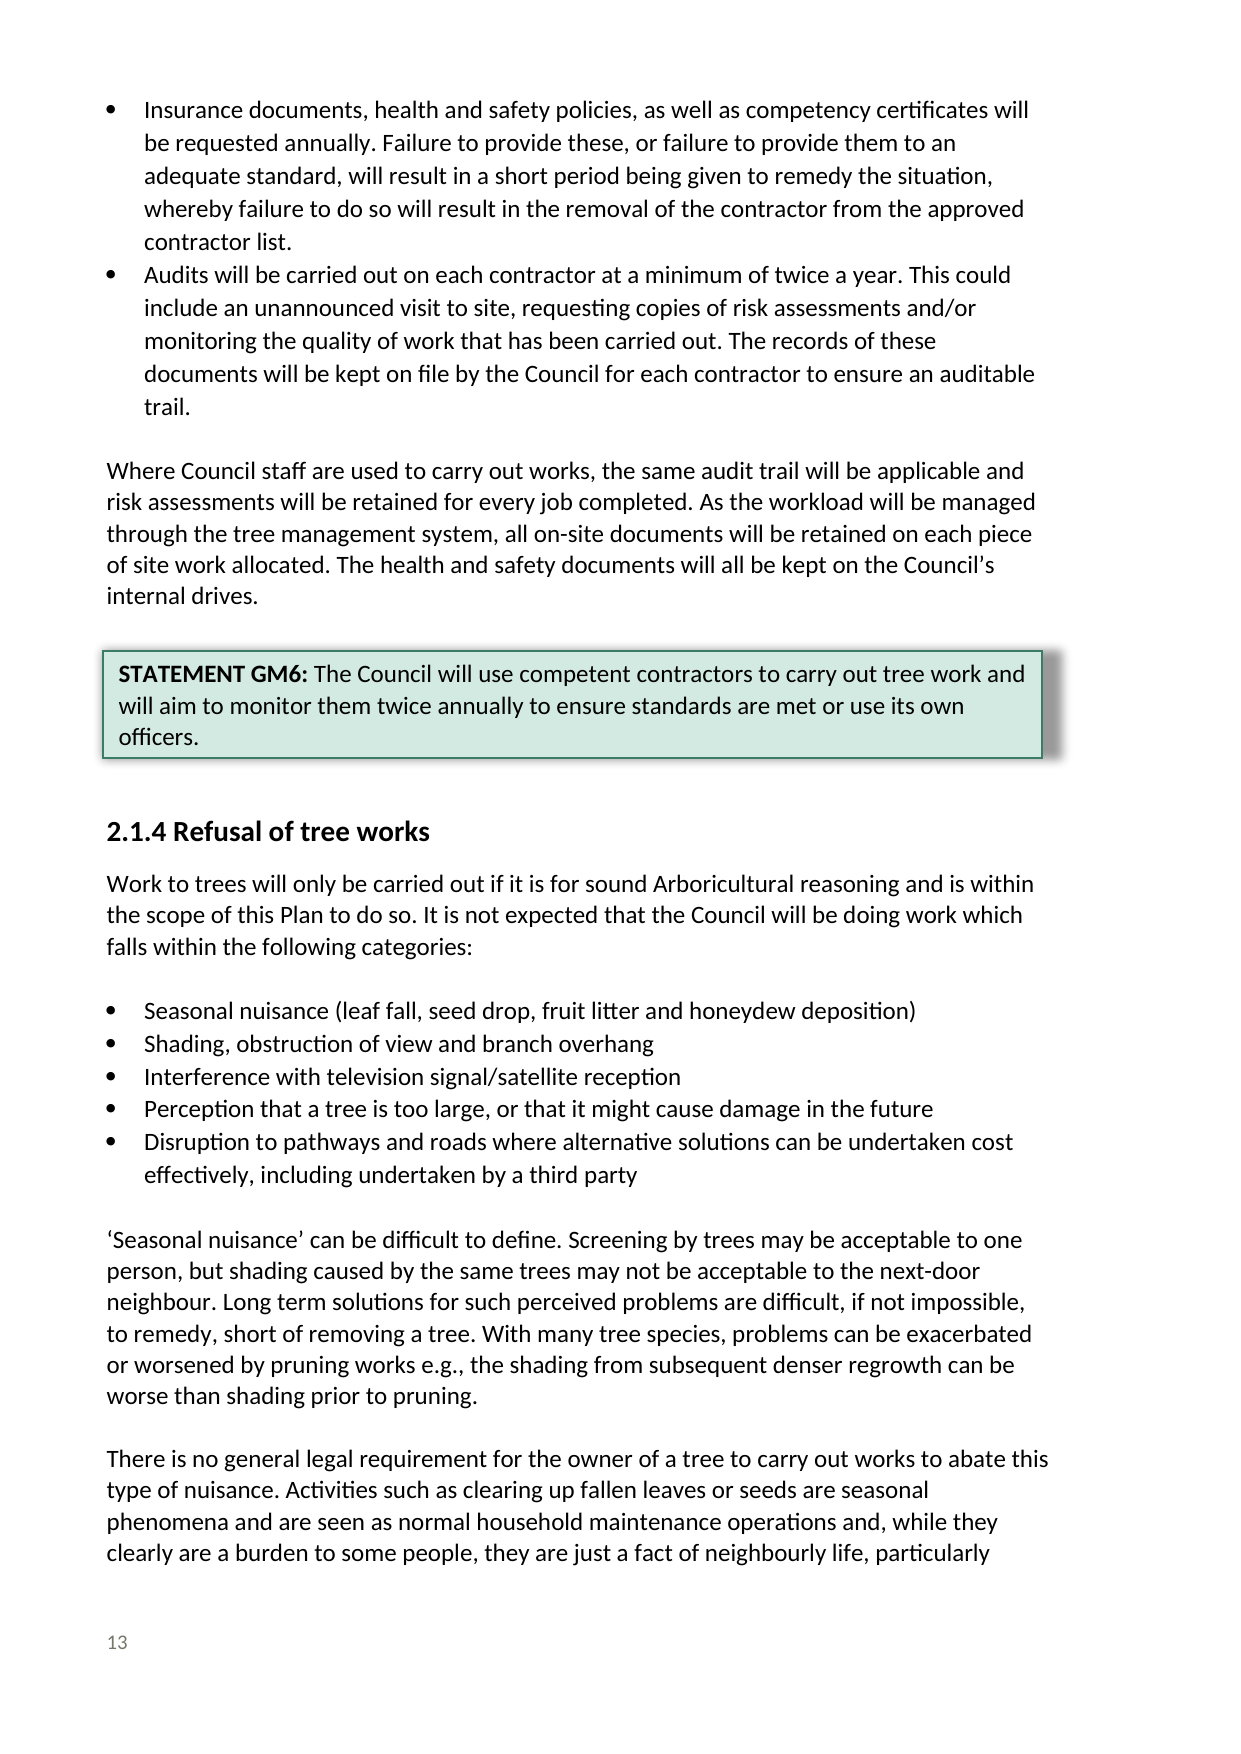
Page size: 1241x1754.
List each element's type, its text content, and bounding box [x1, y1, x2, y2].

list Seasonal nuisance (leaf fall, seed drop, fruit litter and honeydew deposition) [106, 995, 1053, 1025]
text 2.1.4 Refusal of tree works [106, 813, 1053, 849]
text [106, 1443, 1053, 1568]
list Perception that a tree is too large, or that it might cause damage in the future [106, 1094, 1053, 1124]
text Work to trees will only be carried out if it is for sound Arboricultural reasoning and is within the scope of this Plan to do so. It is not expected that the Council will be doing work which falls within the following categories: [106, 868, 1053, 961]
list Interference with television signal/satellite reception [106, 1061, 1053, 1091]
list Audits will be carried out on each contractor at a minimum of twice a year. This could include an unannounced visit to site, requesting copies of risk assessments and/or monitoring the quality of work that has been carried out. The records of these documents will be kept on file by the Council for each contractor to ensure an auditable trail. [106, 259, 1053, 421]
list Insurance documents, health and safety policies, as well as competency certificates will be requested annually. Failure to provide these, or failure to provide them to an adequate standard, will result in a short period being given to remedy the situation, whereby failure to do so will result in the removal of the contractor from the approved contractor list. [106, 94, 1053, 257]
text ‘Seasonal nuisance’ can be difficult to define. Screening by trees may be acceptable to one person, but shading caused by the same trees may not be acceptable to the next-door neighbour. Long term solutions for such perceived problems are difficult, if not impossible, to remedy, short of removing a tree. With many tree species, problems can be exacerbated or worsened by pruning works e.g., the shading from subsequent denser regrowth can be worse than shading prior to pruning. [106, 1224, 1053, 1411]
list Disruption to pathways and roads where alternative solutions can be undertaken cost effectively, including undertaken by a third party [106, 1127, 1053, 1190]
text Where Council staff are used to carry out works, the same audit trail will be applicable and risk assessments will be retained for every job completed. As the workload will be managed through the tree management system, all on-site documents will be retained on each piece of site work allocated. The health and safety documents will all be kept on the Council’s internal drives. [106, 455, 1053, 611]
list Shading, obstruction of view and branch overhang [106, 1028, 1053, 1058]
